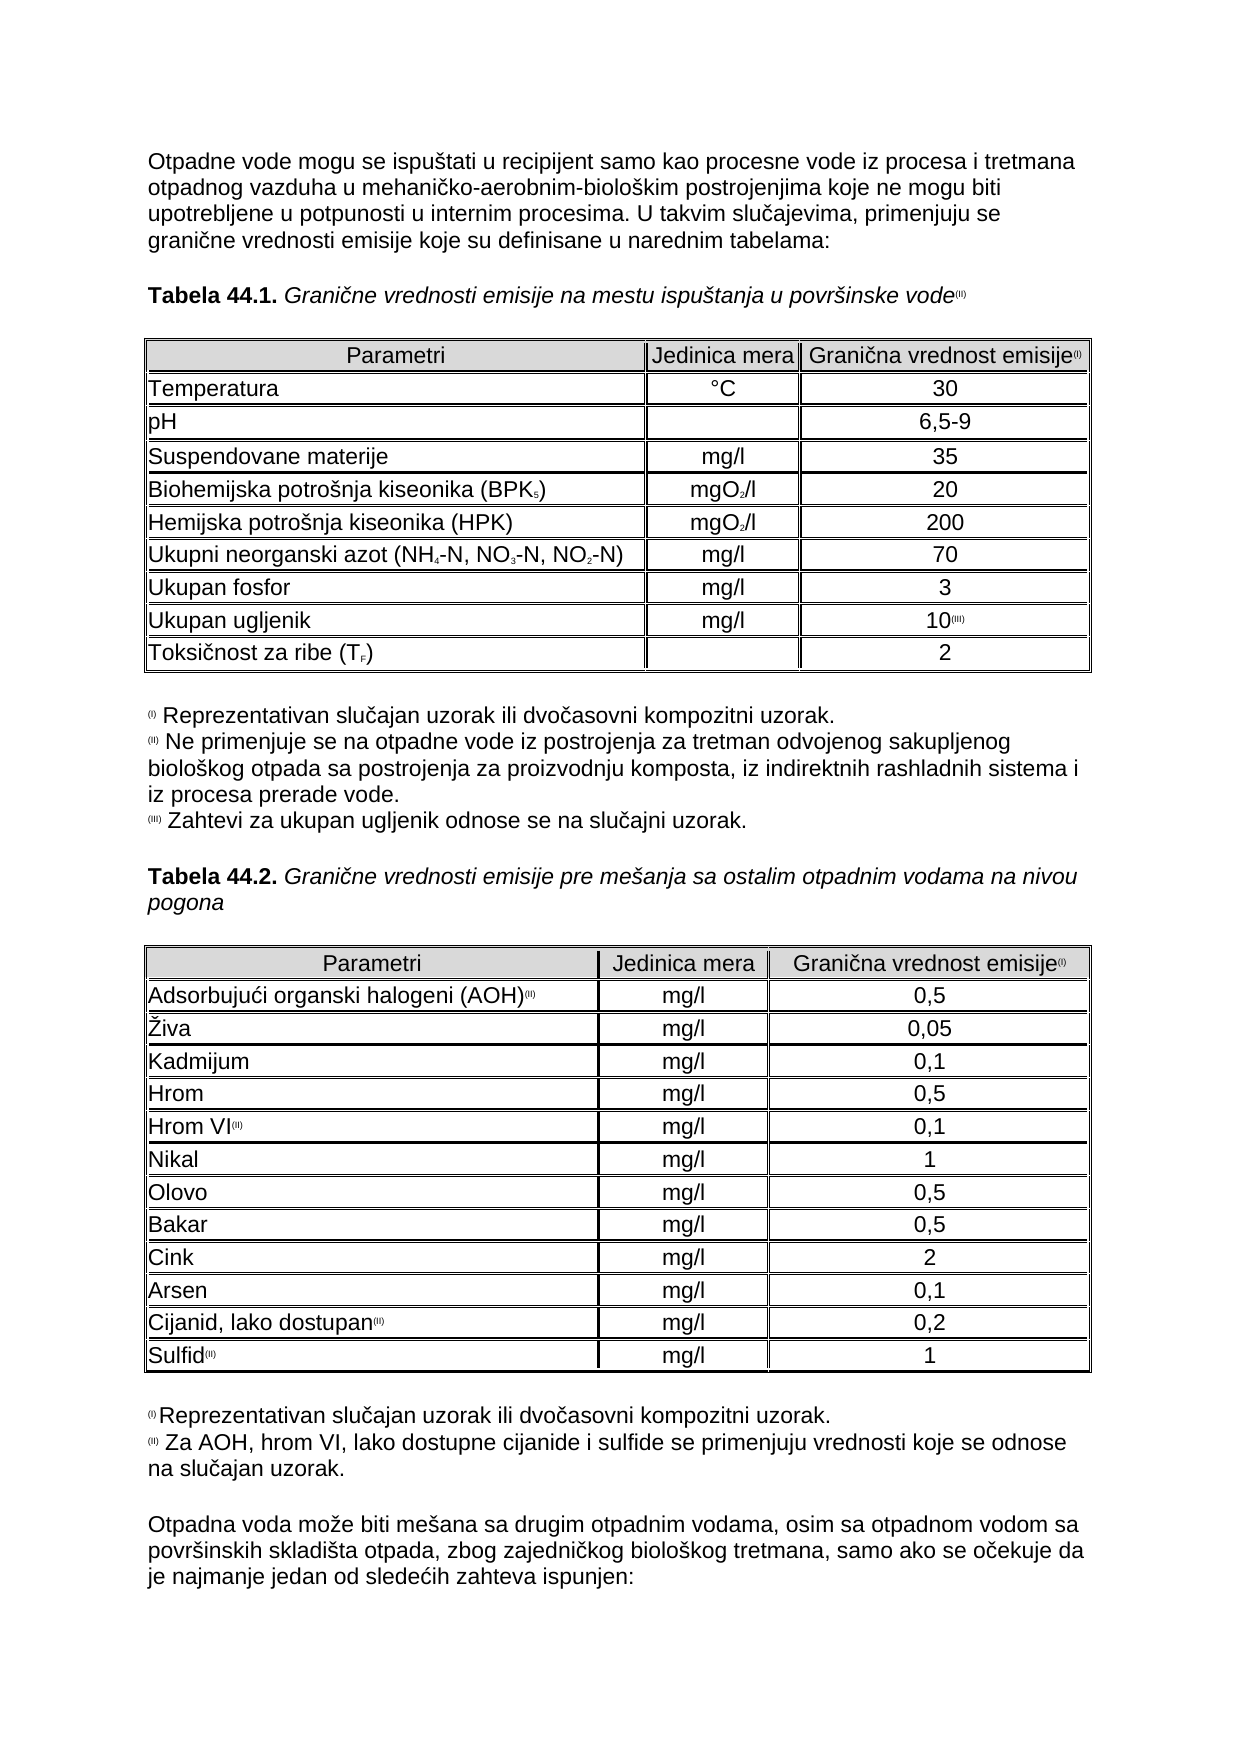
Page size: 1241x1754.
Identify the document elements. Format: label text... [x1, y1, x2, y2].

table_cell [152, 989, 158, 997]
text (I) Reprezentativan slučajan uzorak ili dvočasovni kompozitni uzorak. (II) Za AOH, hrom VI, lako dostupne cijanide i sulfide se primenjuju vrednosti koje se odnose na slučajan uzorak. [148, 1402, 1093, 1481]
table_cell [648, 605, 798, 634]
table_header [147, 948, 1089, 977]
text Tabela 44.2. Granične vrednosti emisije pre mešanja sa ostalim otpadnim vodama na nivou pogona [148, 863, 1093, 916]
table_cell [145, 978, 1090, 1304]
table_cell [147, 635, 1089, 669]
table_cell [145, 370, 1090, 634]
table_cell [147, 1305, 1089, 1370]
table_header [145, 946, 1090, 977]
text Tabela 44.1. Granične vrednosti emisije na mestu ispuštanja u površinske vode(II) [148, 282, 1093, 308]
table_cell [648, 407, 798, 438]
text Otpadne vode mogu se ispuštati u recipijent samo kao procesne vode iz procesa i tretmana otpadnog vazduha u mehaničko-aerobnim-biološkim postrojenjima koje ne mogu biti upotrebljene u potpunosti u internim procesima. U takvim slučajevima, primenjuju se granične vrednosti emisije koje su definisane u narednim tabelama: [148, 148, 1093, 253]
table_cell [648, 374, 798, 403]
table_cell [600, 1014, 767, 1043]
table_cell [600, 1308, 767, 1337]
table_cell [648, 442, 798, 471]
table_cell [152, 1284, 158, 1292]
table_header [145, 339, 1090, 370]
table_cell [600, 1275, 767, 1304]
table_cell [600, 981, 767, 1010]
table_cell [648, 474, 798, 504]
text (I) Reprezentativan slučajan uzorak ili dvočasovni kompozitni uzorak. (II) Ne primenjuje se na otpadne vode iz postrojenja za tretman odvojenog sakupljenog biološkog otpada sa postrojenja za proizvodnju komposta, iz indirektnih rashladnih sistema i iz procesa prerade vode. (III) Zahtevi za ukupan ugljenik odnose se na slučajni uzorak. [148, 702, 1093, 834]
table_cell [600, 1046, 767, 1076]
text Otpadna voda može biti mešana sa drugim otpadnim vodama, osim sa otpadnom vodom sa površinskih skladišta otpada, zbog zajedničkog biološkog tretmana, samo ako se očekuje da je najmanje jedan od sledećih zahteva ispunjen: [148, 1511, 1093, 1590]
